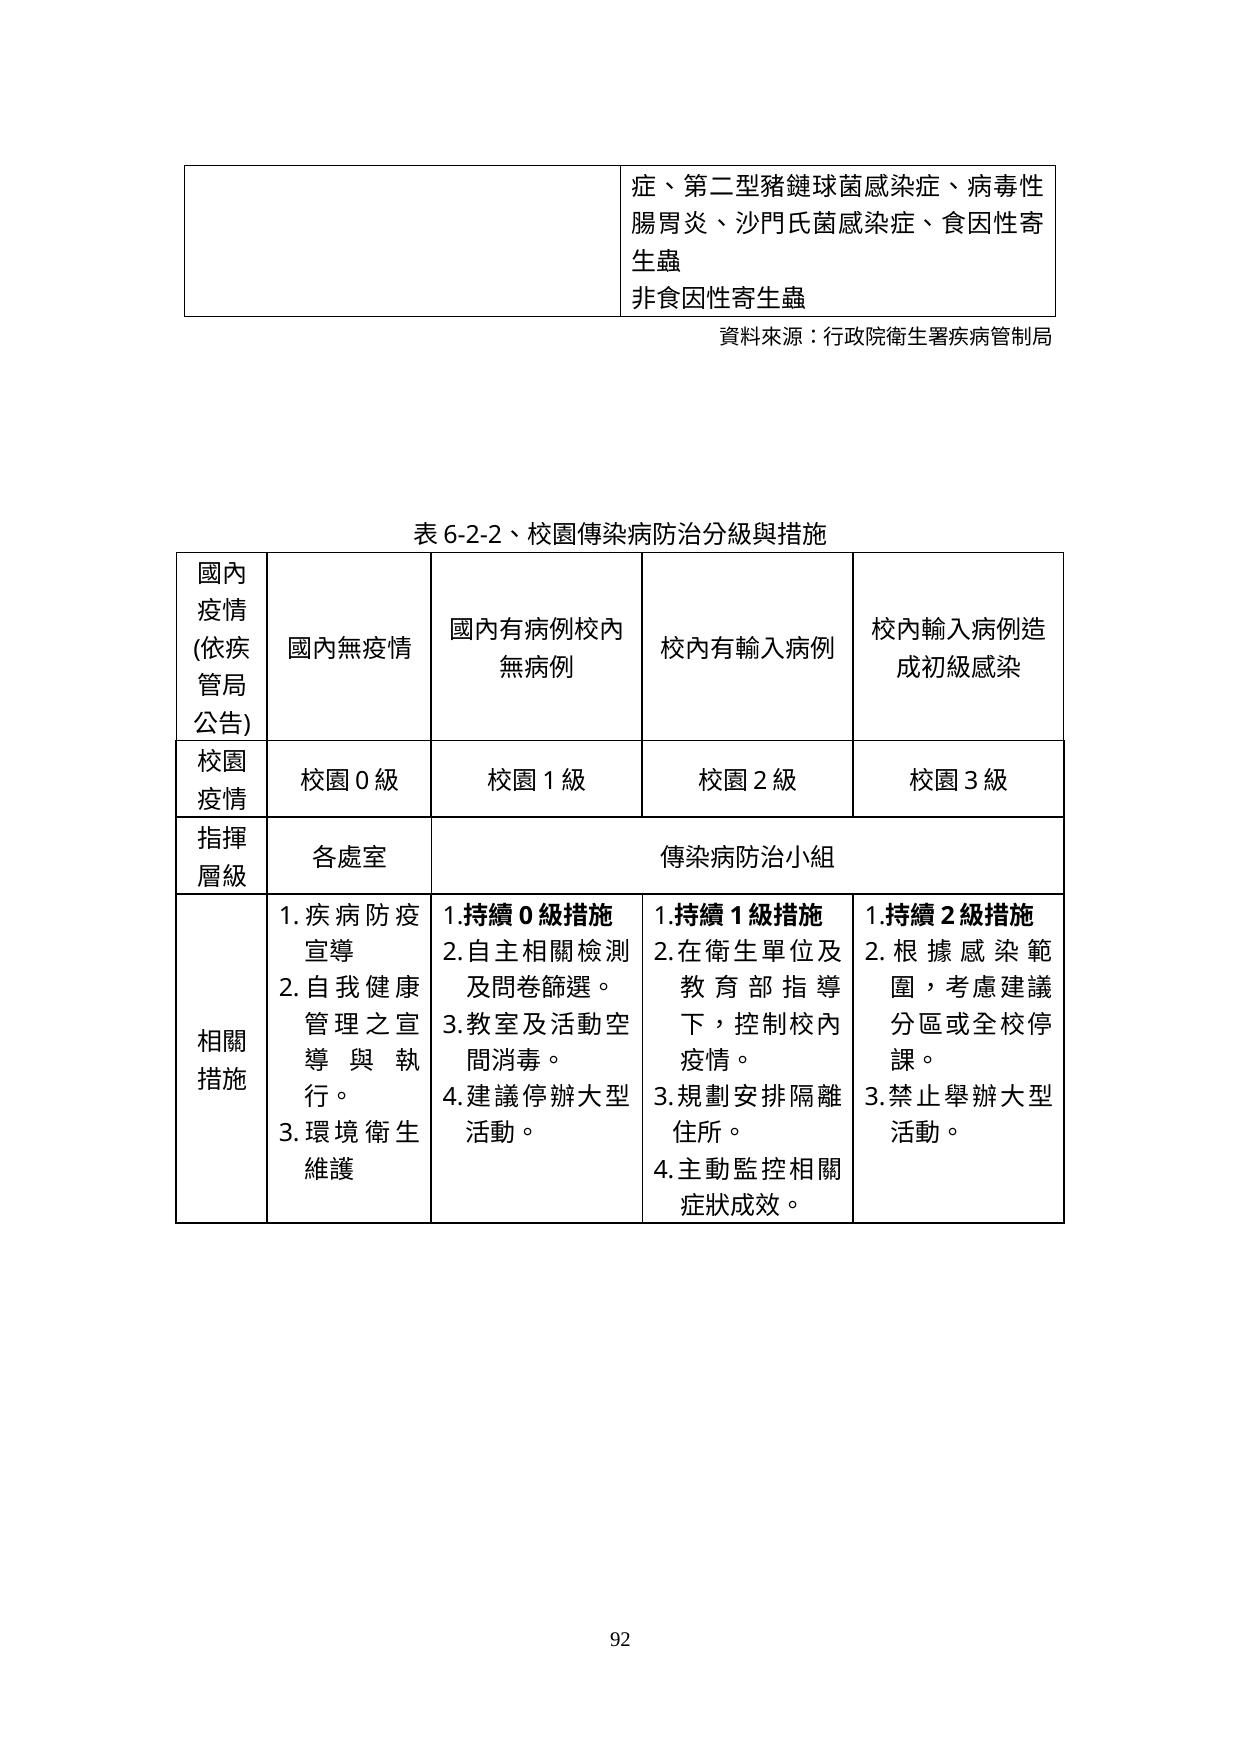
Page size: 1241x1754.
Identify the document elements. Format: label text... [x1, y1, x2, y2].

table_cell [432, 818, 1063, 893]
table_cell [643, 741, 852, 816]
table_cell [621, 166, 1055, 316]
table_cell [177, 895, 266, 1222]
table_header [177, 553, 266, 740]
text 資料來源：行政院衛生署疾病管制局 [187, 317, 1053, 354]
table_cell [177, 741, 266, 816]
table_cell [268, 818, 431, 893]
text 表、校園傳染病防治分級與措施 [187, 514, 1053, 552]
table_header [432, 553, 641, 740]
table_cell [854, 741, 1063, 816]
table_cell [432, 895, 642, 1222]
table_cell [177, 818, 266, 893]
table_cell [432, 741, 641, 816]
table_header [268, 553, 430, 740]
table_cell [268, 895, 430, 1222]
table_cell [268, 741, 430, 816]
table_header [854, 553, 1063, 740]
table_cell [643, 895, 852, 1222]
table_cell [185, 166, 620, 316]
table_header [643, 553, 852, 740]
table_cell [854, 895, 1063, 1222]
